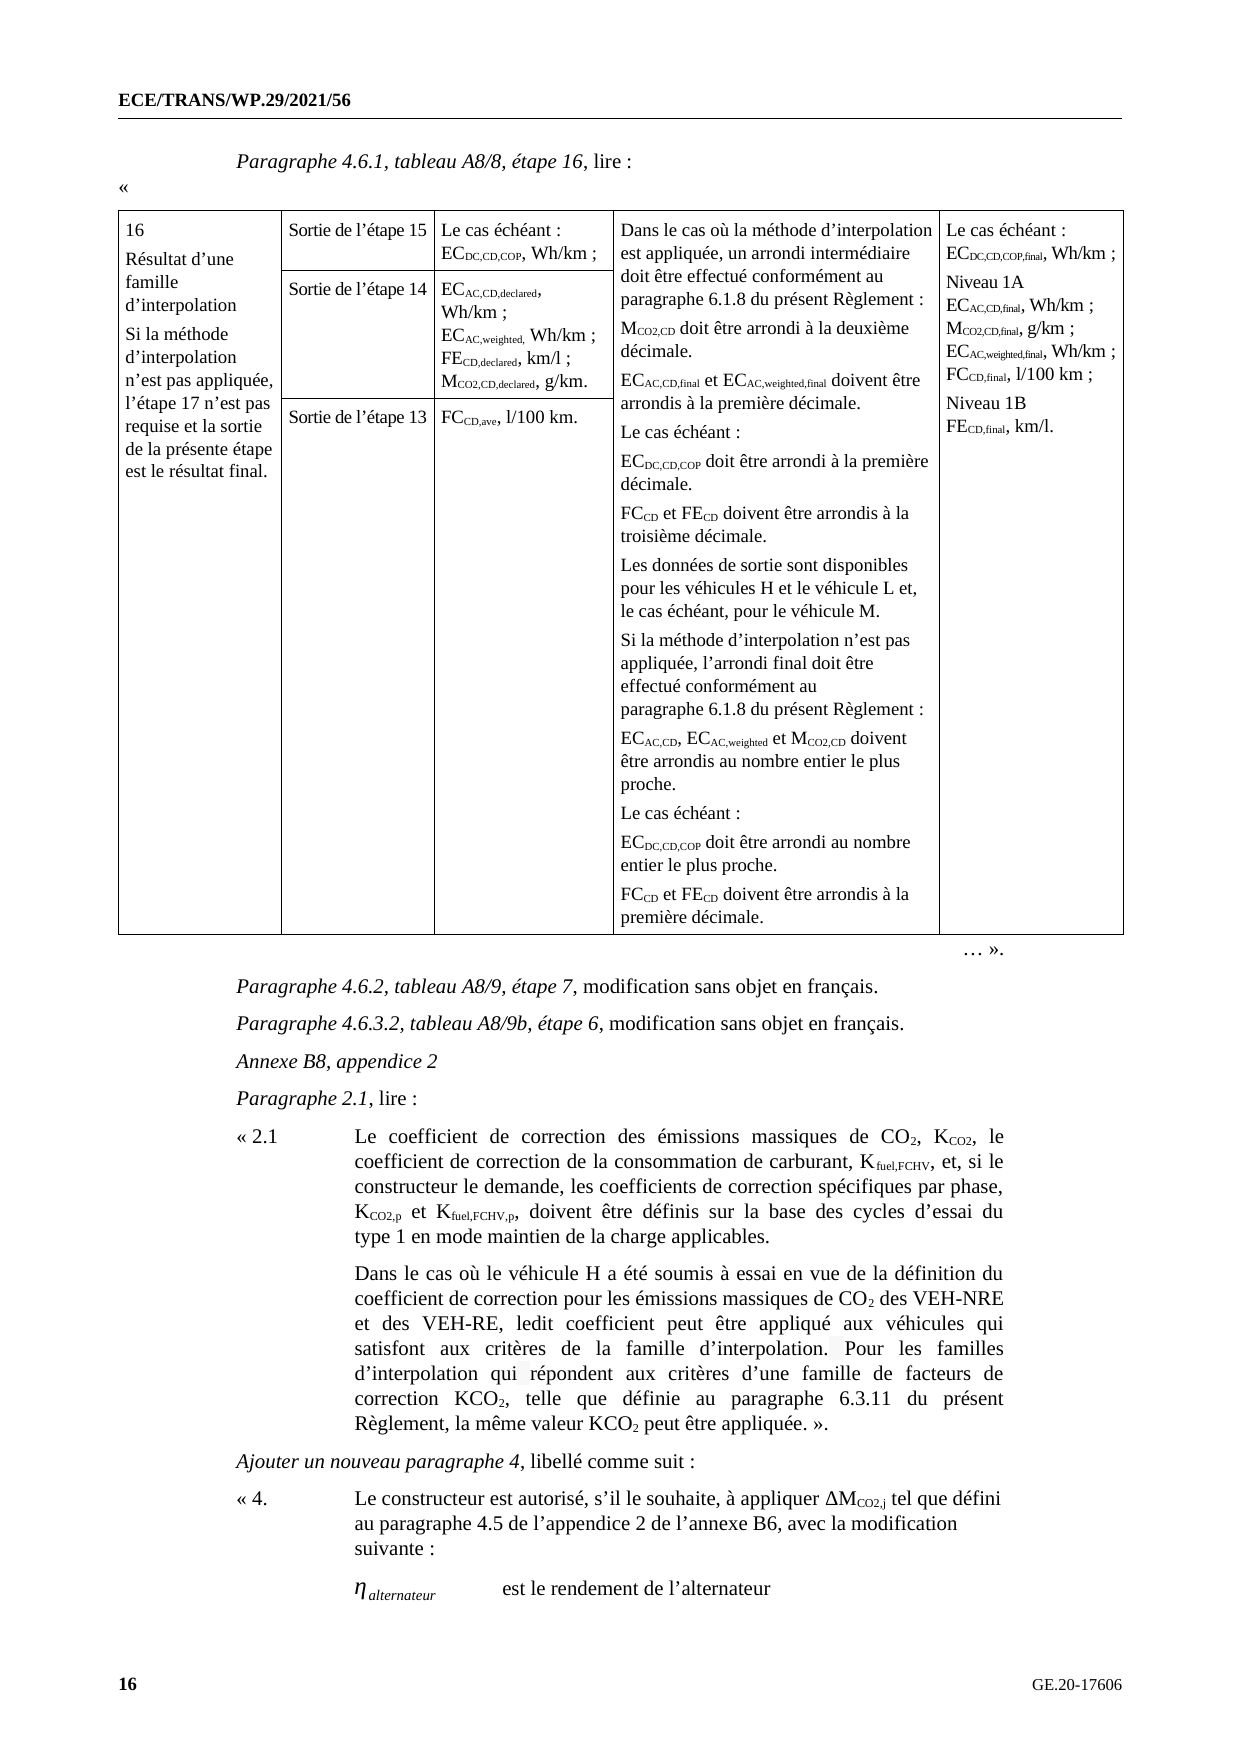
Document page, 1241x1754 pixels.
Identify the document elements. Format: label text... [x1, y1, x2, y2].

text Paragraphe 4.6.1, tableau A8/8, étape 16, lire : [236, 148, 1004, 173]
text Paragraphe 4.6.2, tableau A8/9, étape 7, modification sans objet en français. [236, 973, 1004, 998]
text … ». [236, 935, 1004, 960]
table_cell FCCD,ave, l/100 km. [435, 399, 613, 934]
table_header Le cas échéant : ECDC,CD,COP,final, Wh/km ; Niveau 1A ECAC,CD,final, Wh/km ; MCO2,CD,final, g/km ; ECAC,weighted,final, Wh/km ; FCCD,final, l/100 km ; Niveau 1B FECD,final, km/l. [940, 211, 1123, 934]
text est le rendement de l’alternateur [354, 1573, 1004, 1604]
text Annexe B8, appendice 2 [236, 1048, 1004, 1073]
text Paragraphe 4.6.3.2, tableau A8/9b, étape 6, modification sans objet en français. [236, 1010, 1004, 1035]
table_cell Sortie de l’étape 13 [282, 399, 434, 934]
text Ajouter un nouveau paragraphe 4, libellé comme suit : [236, 1448, 1004, 1473]
table_cell ECAC,CD,declared, Wh/km ; ECAC,weighted, Wh/km ; FECD,declared, km/l ; MCO2,CD,declared, g/km. [435, 271, 613, 398]
table_header Le cas échéant : ECDC,CD,COP, Wh/km ; [435, 211, 613, 269]
table_header 16 Résultat d’une famille d’interpolation Si la méthode d’interpolation n’est pas appliquée, l’étape 17 n’est pas requise et la sortie de la présente étape est le résultat final. [119, 211, 281, 934]
text « 2.1 Le coefficient de correction des émissions massiques de CO2, KCO2, le coefficient de correction de la consommation de carburant, Kfuel,FCHV, et, si le constructeur le demande, les coefficients de correction spécifiques par phase, KCO2,p et Kfuel,FCHV,p, doivent être définis sur la base des cycles d’essai du type 1 en mode maintien de la charge applicables. [236, 1123, 1004, 1248]
text Dans le cas où le véhicule H a été soumis à essai en vue de la définition du coefficient de correction pour les émissions massiques de CO2 des VEH-NRE et des VEH-RE, ledit coefficient peut être appliqué aux véhicules qui satisfont aux critères de la famille d’interpolation. Pour les familles d’interpolation qui répondent aux critères d’une famille de facteurs de correction KCO2, telle que définie au paragraphe 6.3.11 du présent Règlement, la même valeur KCO2 peut être appliquée. ». [354, 1260, 1004, 1435]
table_cell Sortie de l’étape 14 [282, 271, 434, 398]
text « 4. Le constructeur est autorisé, s’il le souhaite, à appliquer ΔMCO2,j tel que défini au paragraphe 4.5 de l’appendice 2 de l’annexe B6, avec la modification suivante : [236, 1485, 1004, 1560]
text Paragraphe 2.1, lire : [236, 1085, 1004, 1110]
text « [118, 173, 1004, 198]
table_header Dans le cas où la méthode d’interpolation est appliquée, un arrondi intermédiaire doit être effectué conformément au paragraphe 6.1.8 du présent Règlement : MCO2,CD doit être arrondi à la deuxième décimale. ECAC,CD,final et ECAC,weighted,final doivent être arrondis à la première décimale. Le cas échéant : ECDC,CD,COP doit être arrondi à la première décimale. FCCD et FECD doivent être arrondis à la troisième décimale. Les données de sortie sont disponibles pour les véhicules H et le véhicule L et, le cas échéant, pour le véhicule M. Si la méthode d’interpolation n’est pas appliquée, l’arrondi final doit être effectué conformément au paragraphe 6.1.8 du présent Règlement : ECAC,CD, ECAC,weighted et MCO2,CD doivent être arrondis au nombre entier le plus proche. Le cas échéant : ECDC,CD,COP doit être arrondi au nombre entier le plus proche. FCCD et FECD doivent être arrondis à la première décimale. [614, 211, 939, 934]
table_header Sortie de l’étape 15 [282, 211, 434, 269]
